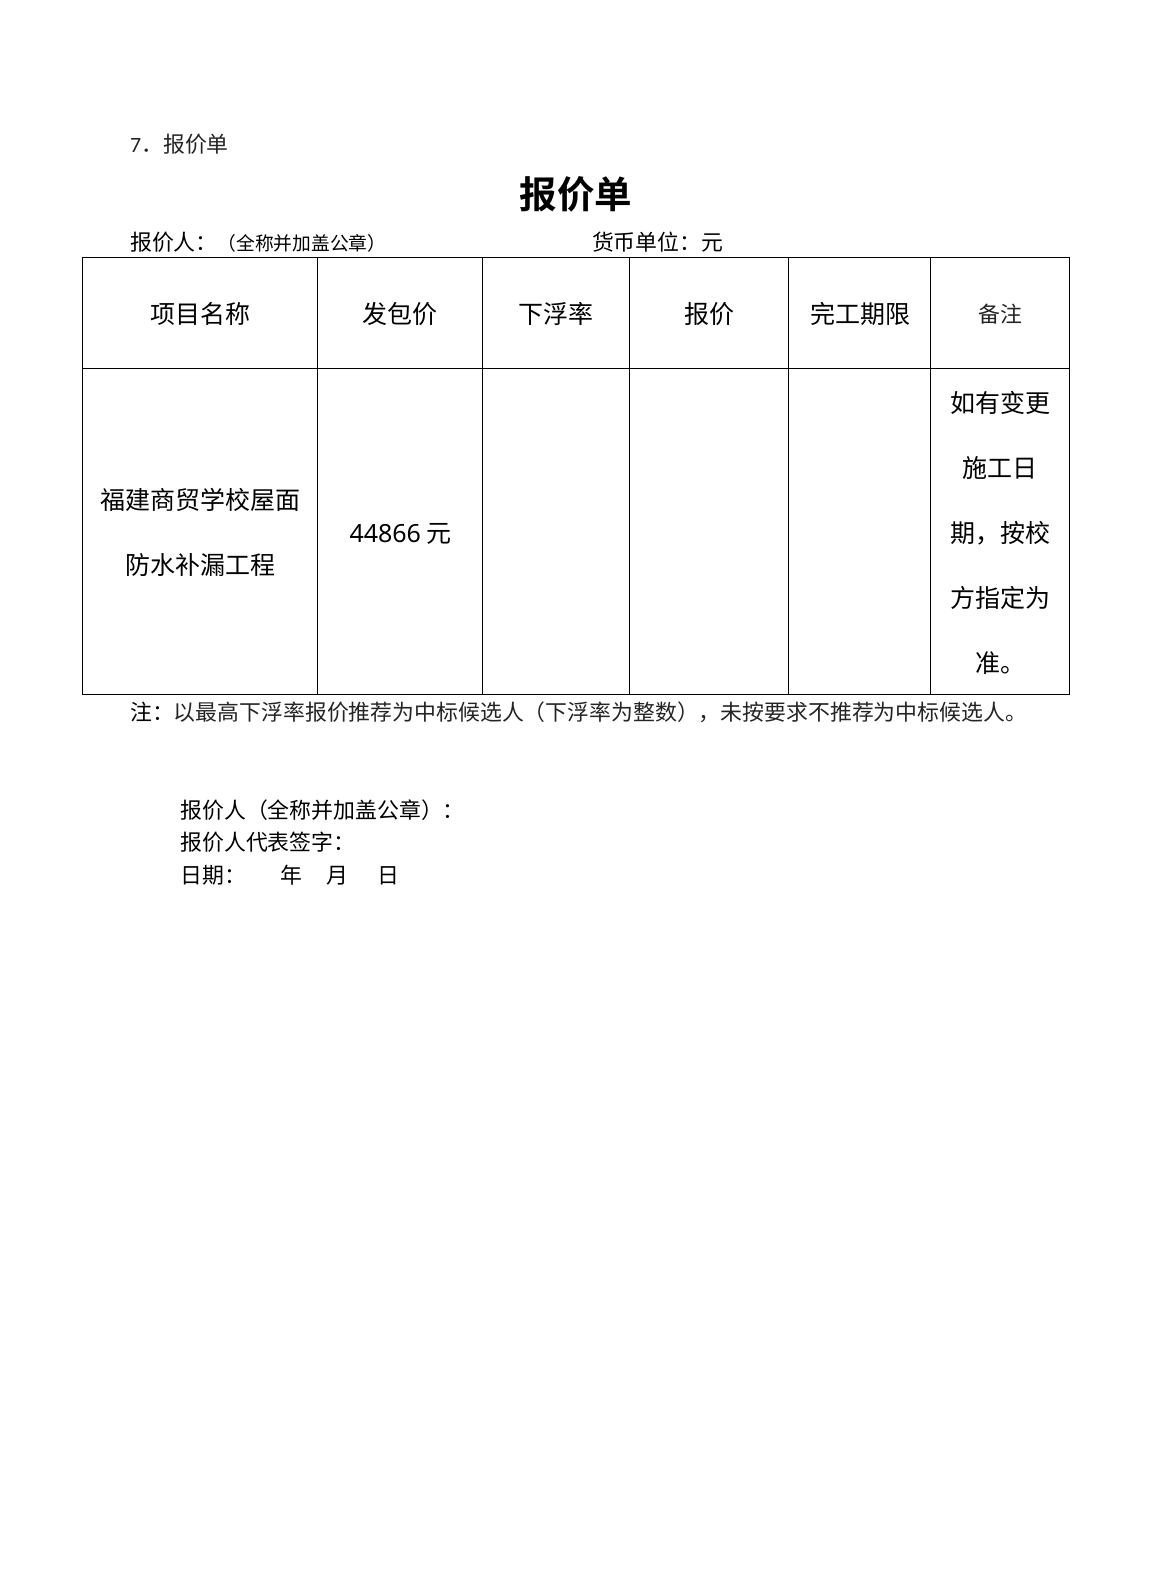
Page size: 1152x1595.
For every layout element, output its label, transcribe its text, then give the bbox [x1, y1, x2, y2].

text 注：以最高下浮率报价推荐为中标候选人（下浮率为整数），未按要求不推荐为中标候选人。 [130, 695, 1022, 727]
table_header 完工期限 [789, 258, 930, 368]
table_header 备注 [931, 258, 1069, 368]
text 报价人：（全称并加盖公章） 货币单位：元 [130, 224, 1022, 257]
table_header 项目名称 [83, 258, 317, 368]
text 日期： 年 月 日 [130, 857, 1022, 890]
text 报价单 [130, 159, 1022, 224]
table_cell 如有变更施工日期，按校方指定为准。 [931, 369, 1069, 694]
text 报价人（全称并加盖公章）： [130, 792, 1022, 825]
table_header 报价 [630, 258, 788, 368]
table_header 下浮率 [483, 258, 629, 368]
table_header 发包价 [318, 258, 482, 368]
table_cell [483, 369, 629, 694]
text 报价人代表签字： [130, 825, 1022, 857]
table_cell 福建商贸学校屋面防水补漏工程 [83, 369, 317, 694]
table_cell [789, 369, 930, 694]
table_cell [630, 369, 788, 694]
table_cell 44866元 [318, 369, 482, 694]
text 7．报价单 [130, 127, 1022, 159]
